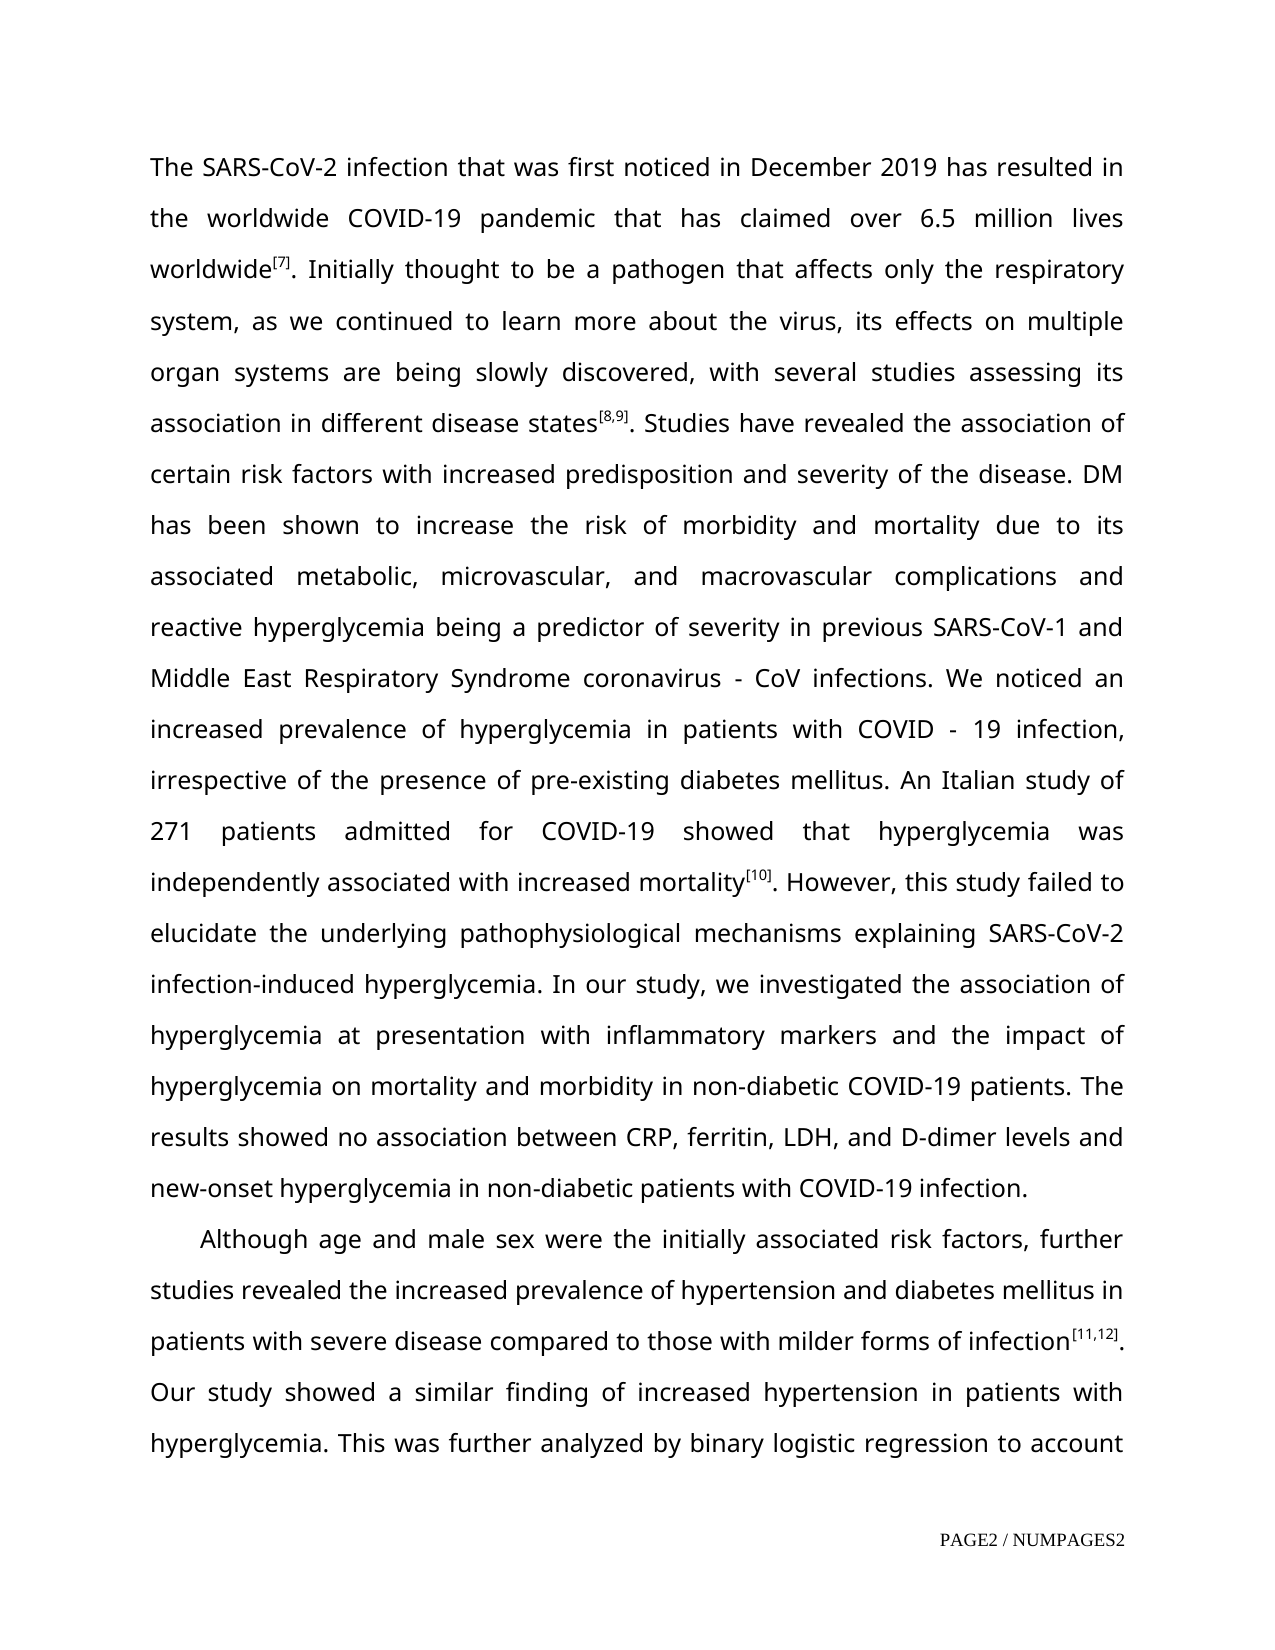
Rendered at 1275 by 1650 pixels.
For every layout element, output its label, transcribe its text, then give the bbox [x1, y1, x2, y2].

text The SARS-CoV-2 infection that was first noticed in December 2019 has resulted in the worldwide COVID-19 pandemic that has claimed over 6.5 million lives worldwide[7]. Initially thought to be a pathogen that affects only the respiratory system, as we continued to learn more about the virus, its effects on multiple organ systems are being slowly discovered, with several studies assessing its association in different disease states[8,9]. Studies have revealed the association of certain risk factors with increased predisposition and severity of the disease. DM has been shown to increase the risk of morbidity and mortality due to its associated metabolic, microvascular, and macrovascular complications and reactive hyperglycemia being a predictor of severity in previous SARS-CoV-1 and Middle East Respiratory Syndrome coronavirus - CoV infections. We noticed an increased prevalence of hyperglycemia in patients with COVID - 19 infection, irrespective of the presence of pre-existing diabetes mellitus. An Italian study of 271 patients admitted for COVID-19 showed that hyperglycemia was independently associated with increased mortality[10]. However, this study failed to elucidate the underlying pathophysiological mechanisms explaining SARS-CoV-2 infection-induced hyperglycemia. In our study, we investigated the association of hyperglycemia at presentation with inflammatory markers and the impact of hyperglycemia on mortality and morbidity in non-diabetic COVID-19 patients. The results showed no association between CRP, ferritin, LDH, and D-dimer levels and new-onset hyperglycemia in non-diabetic patients with COVID-19 infection. [150, 150, 1125, 1205]
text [150, 1222, 1125, 1460]
